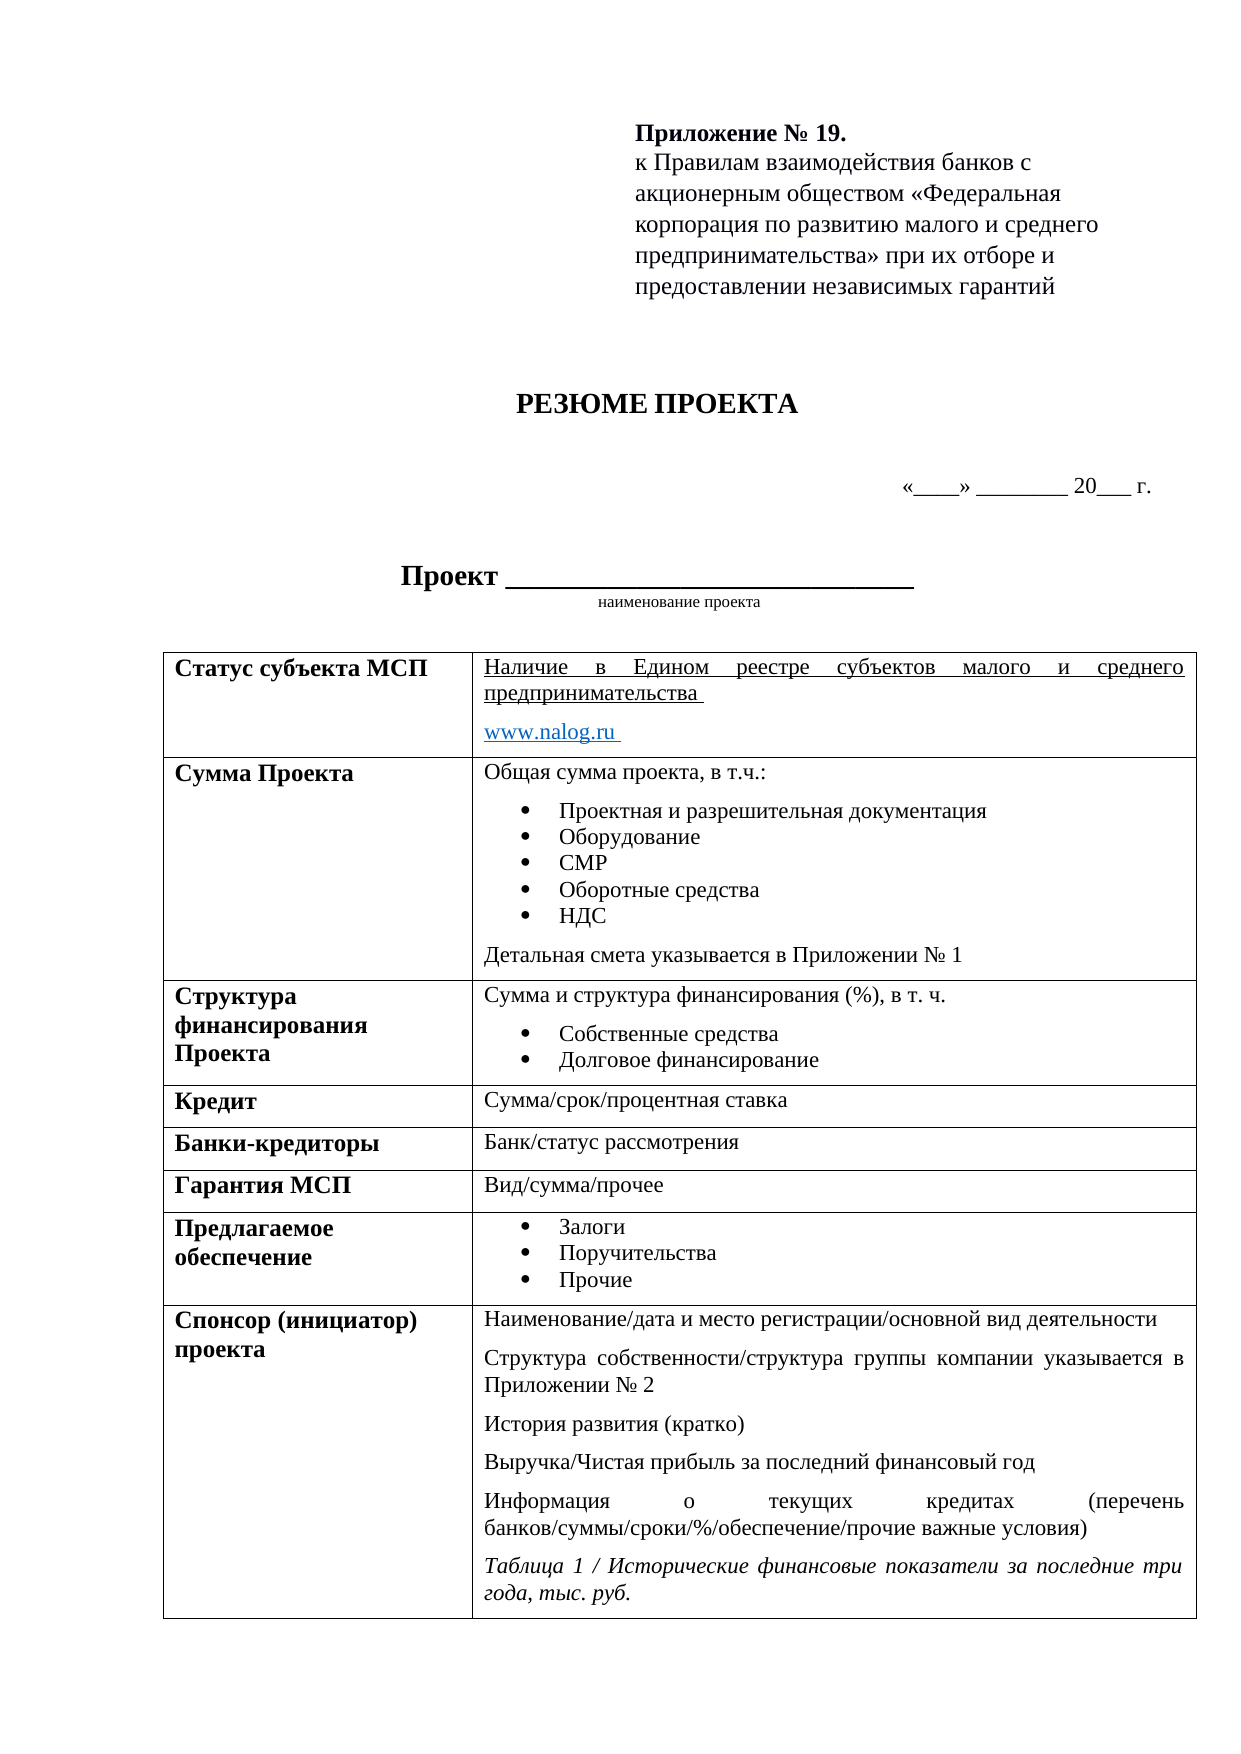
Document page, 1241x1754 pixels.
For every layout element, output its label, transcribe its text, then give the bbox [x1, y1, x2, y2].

table_cell Предлагаемое обеспечение [164, 1213, 472, 1304]
table_cell Банк/статус рассмотрения [473, 1128, 1196, 1169]
table_cell Общая сумма проекта, в т.ч.: Проектная и разрешительная документация Оборудование СМР Оборотные средства НДС Детальная смета указывается в Приложении № 1 [473, 758, 1196, 980]
text РЕЗЮМЕ ПРОЕКТА [162, 386, 1152, 419]
table_cell Залоги Поручительства Прочие [473, 1213, 1196, 1304]
table_cell Сумма Проекта [164, 758, 472, 980]
table_cell Сумма и структура финансирования (%), в т. ч. Собственные средства Долговое финансирование [473, 981, 1196, 1085]
text «____» ________ 20___ г. [162, 472, 1152, 498]
table_cell Банки-кредиторы [164, 1128, 472, 1169]
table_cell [473, 1306, 1196, 1618]
table_cell Вид/сумма/прочее [473, 1171, 1196, 1212]
table_cell Структура финансирования Проекта [164, 981, 472, 1085]
table_header Наличие в Едином реестре субъектов малого и среднего предпринимательства www.nalog.ru [473, 653, 1196, 757]
text к Правилам взаимодействия банков с акционерным обществом «Федеральная корпорация по развитию малого и среднего предпринимательства» при их отборе и предоставлении независимых гарантий [635, 147, 1152, 300]
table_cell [164, 1306, 472, 1618]
text Приложение № 19. [635, 118, 1152, 147]
table_cell Кредит [164, 1086, 472, 1127]
table_cell Гарантия МСП [164, 1171, 472, 1212]
table_header Статус субъекта МСП [164, 653, 472, 757]
text Проект ____________________________ [162, 558, 1152, 592]
text наименование проекта [162, 592, 1152, 625]
table_cell Сумма/срок/процентная ставка [473, 1086, 1196, 1127]
